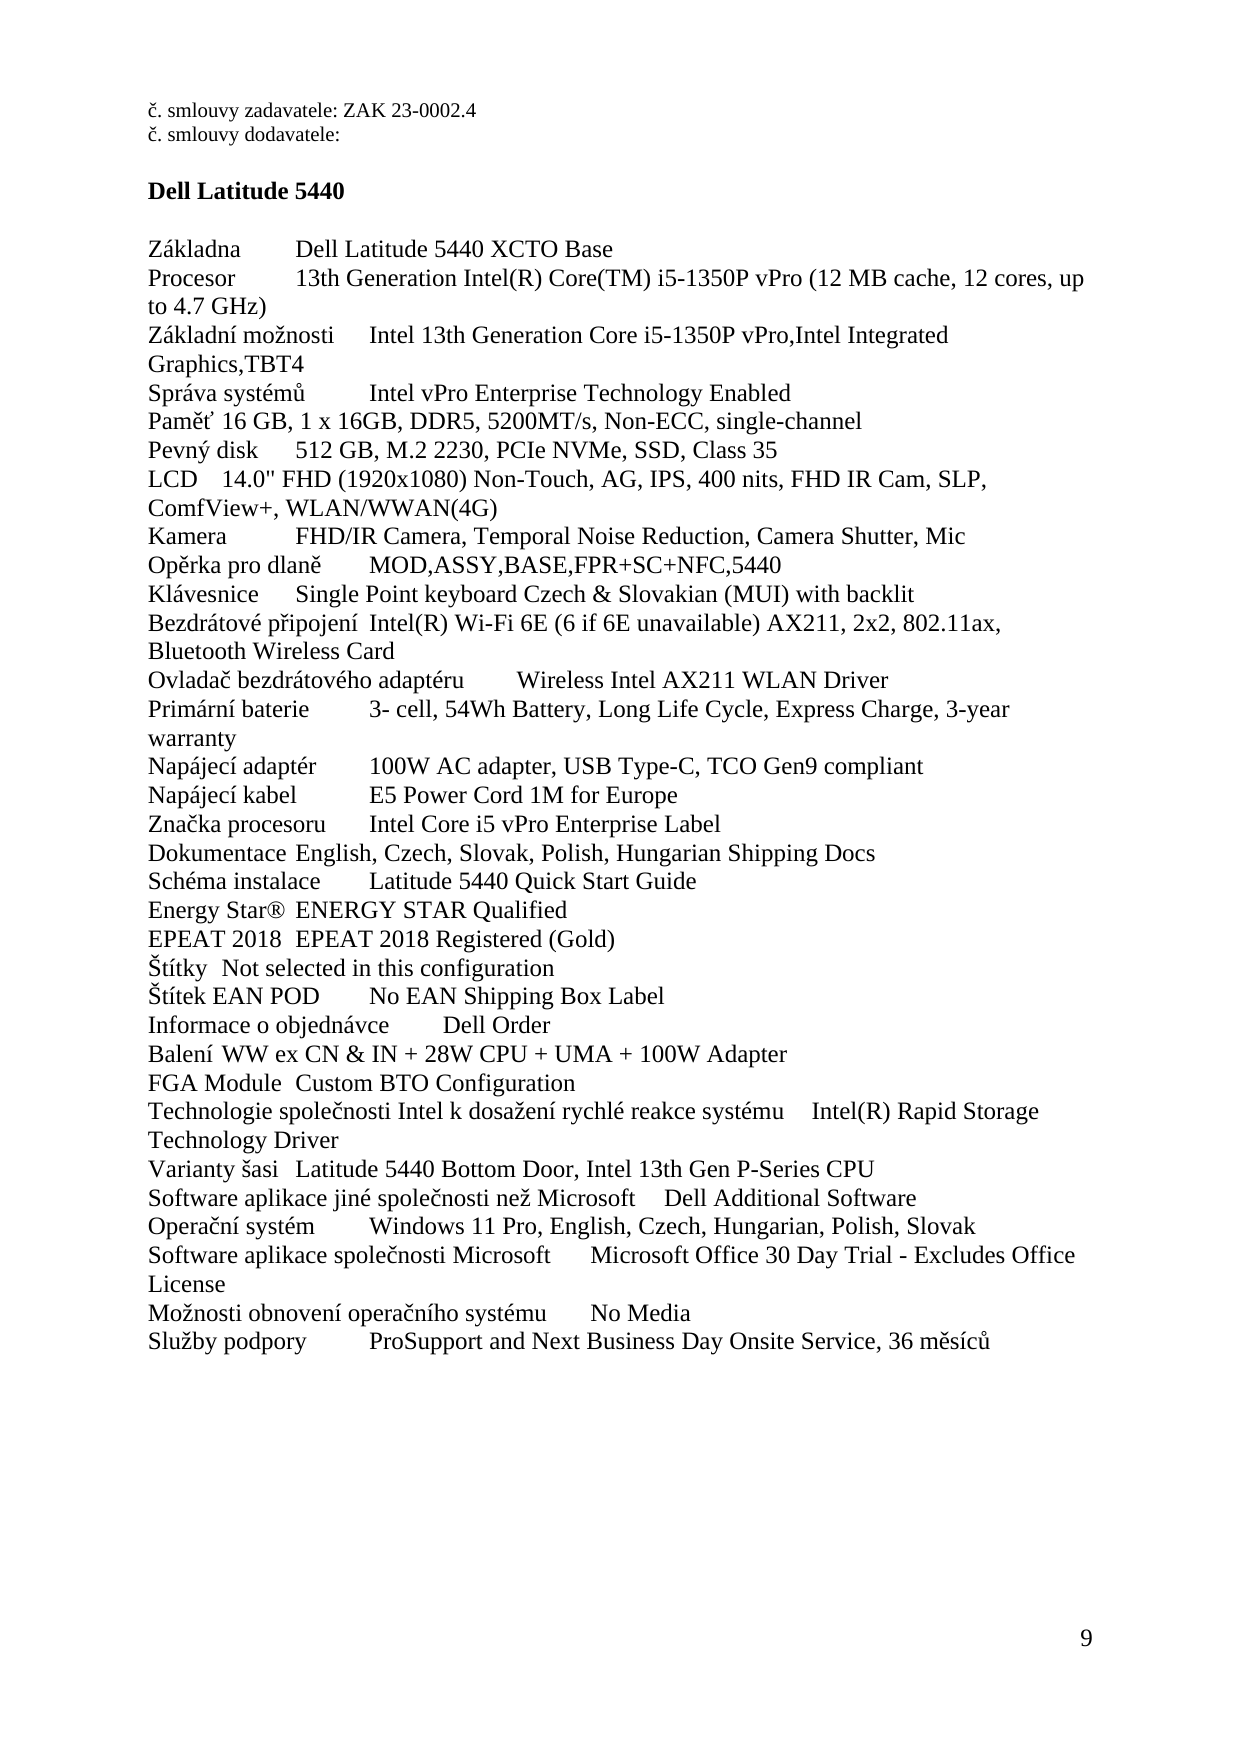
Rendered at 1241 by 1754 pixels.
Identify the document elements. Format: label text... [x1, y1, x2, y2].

text Kamera FHD/IR Camera, Temporal Noise Reduction, Camera Shutter, Mic [148, 521, 1093, 550]
text Značka procesoru Intel Core i5 vPro Enterprise Label [148, 809, 1093, 838]
text Software aplikace společnosti Microsoft Microsoft Office 30 Day Trial - Excludes Office License [148, 1240, 1093, 1298]
text Možnosti obnovení operačního systému No Media [148, 1298, 1093, 1326]
text Informace o objednávce Dell Order [148, 1010, 1093, 1039]
text EPEAT 2018 EPEAT 2018 Registered (Gold) [148, 924, 1093, 953]
text LCD 14.0" FHD (1920x1080) Non-Touch, AG, IPS, 400 nits, FHD IR Cam, SLP, ComfView+, WLAN/WWAN(4G) [148, 464, 1093, 521]
text Balení WW ex CN & IN + 28W CPU + UMA + 100W Adapter [148, 1039, 1093, 1068]
text Správa systémů Intel vPro Enterprise Technology Enabled [148, 378, 1093, 406]
text Varianty šasi Latitude 5440 Bottom Door, Intel 13th Gen P-Series CPU [148, 1154, 1093, 1183]
text Energy Star® ENERGY STAR Qualified [148, 895, 1093, 924]
text Služby podpory ProSupport and Next Business Day Onsite Service, 36 měsíců [148, 1326, 1093, 1355]
text Klávesnice Single Point keyboard Czech & Slovakian (MUI) with backlit [148, 579, 1093, 608]
text Pevný disk 512 GB, M.2 2230, PCIe NVMe, SSD, Class 35 [148, 435, 1093, 464]
text Dell Latitude 5440 [148, 176, 1093, 205]
text Bezdrátové připojení Intel(R) Wi-Fi 6E (6 if 6E unavailable) AX211, 2x2, 802.11ax, Bluetooth Wireless Card [148, 608, 1093, 665]
text Operační systém Windows 11 Pro, English, Czech, Hungarian, Polish, Slovak [148, 1211, 1093, 1240]
text Ovladač bezdrátového adaptéru Wireless Intel AX211 WLAN Driver [148, 665, 1093, 694]
text Procesor 13th Generation Intel(R) Core(TM) i5-1350P vPro (12 MB cache, 12 cores, up to 4.7 GHz) [148, 263, 1093, 320]
text Paměť 16 GB, 1 x 16GB, DDR5, 5200MT/s, Non-ECC, single-channel [148, 406, 1093, 435]
text Štítek EAN POD No EAN Shipping Box Label [148, 981, 1093, 1010]
text Štítky Not selected in this configuration [148, 953, 1093, 981]
text Software aplikace jiné společnosti než Microsoft Dell Additional Software [148, 1183, 1093, 1211]
text Základní možnosti Intel 13th Generation Core i5-1350P vPro,Intel Integrated Graphics,TBT4 [148, 320, 1093, 378]
text Technologie společnosti Intel k dosažení rychlé reakce systému Intel(R) Rapid Storage Technology Driver [148, 1096, 1093, 1154]
text Základna Dell Latitude 5440 XCTO Base [148, 234, 1093, 263]
text Opěrka pro dlaně MOD,ASSY,BASE,FPR+SC+NFC,5440 [148, 550, 1093, 579]
text Schéma instalace Latitude 5440 Quick Start Guide [148, 866, 1093, 895]
text Dokumentace English, Czech, Slovak, Polish, Hungarian Shipping Docs [148, 838, 1093, 866]
text Napájecí kabel E5 Power Cord 1M for Europe [148, 780, 1093, 809]
text FGA Module Custom BTO Configuration [148, 1068, 1093, 1096]
text Primární baterie 3- cell, 54Wh Battery, Long Life Cycle, Express Charge, 3-year warranty [148, 694, 1093, 751]
text Napájecí adaptér 100W AC adapter, USB Type-C, TCO Gen9 compliant [148, 751, 1093, 780]
